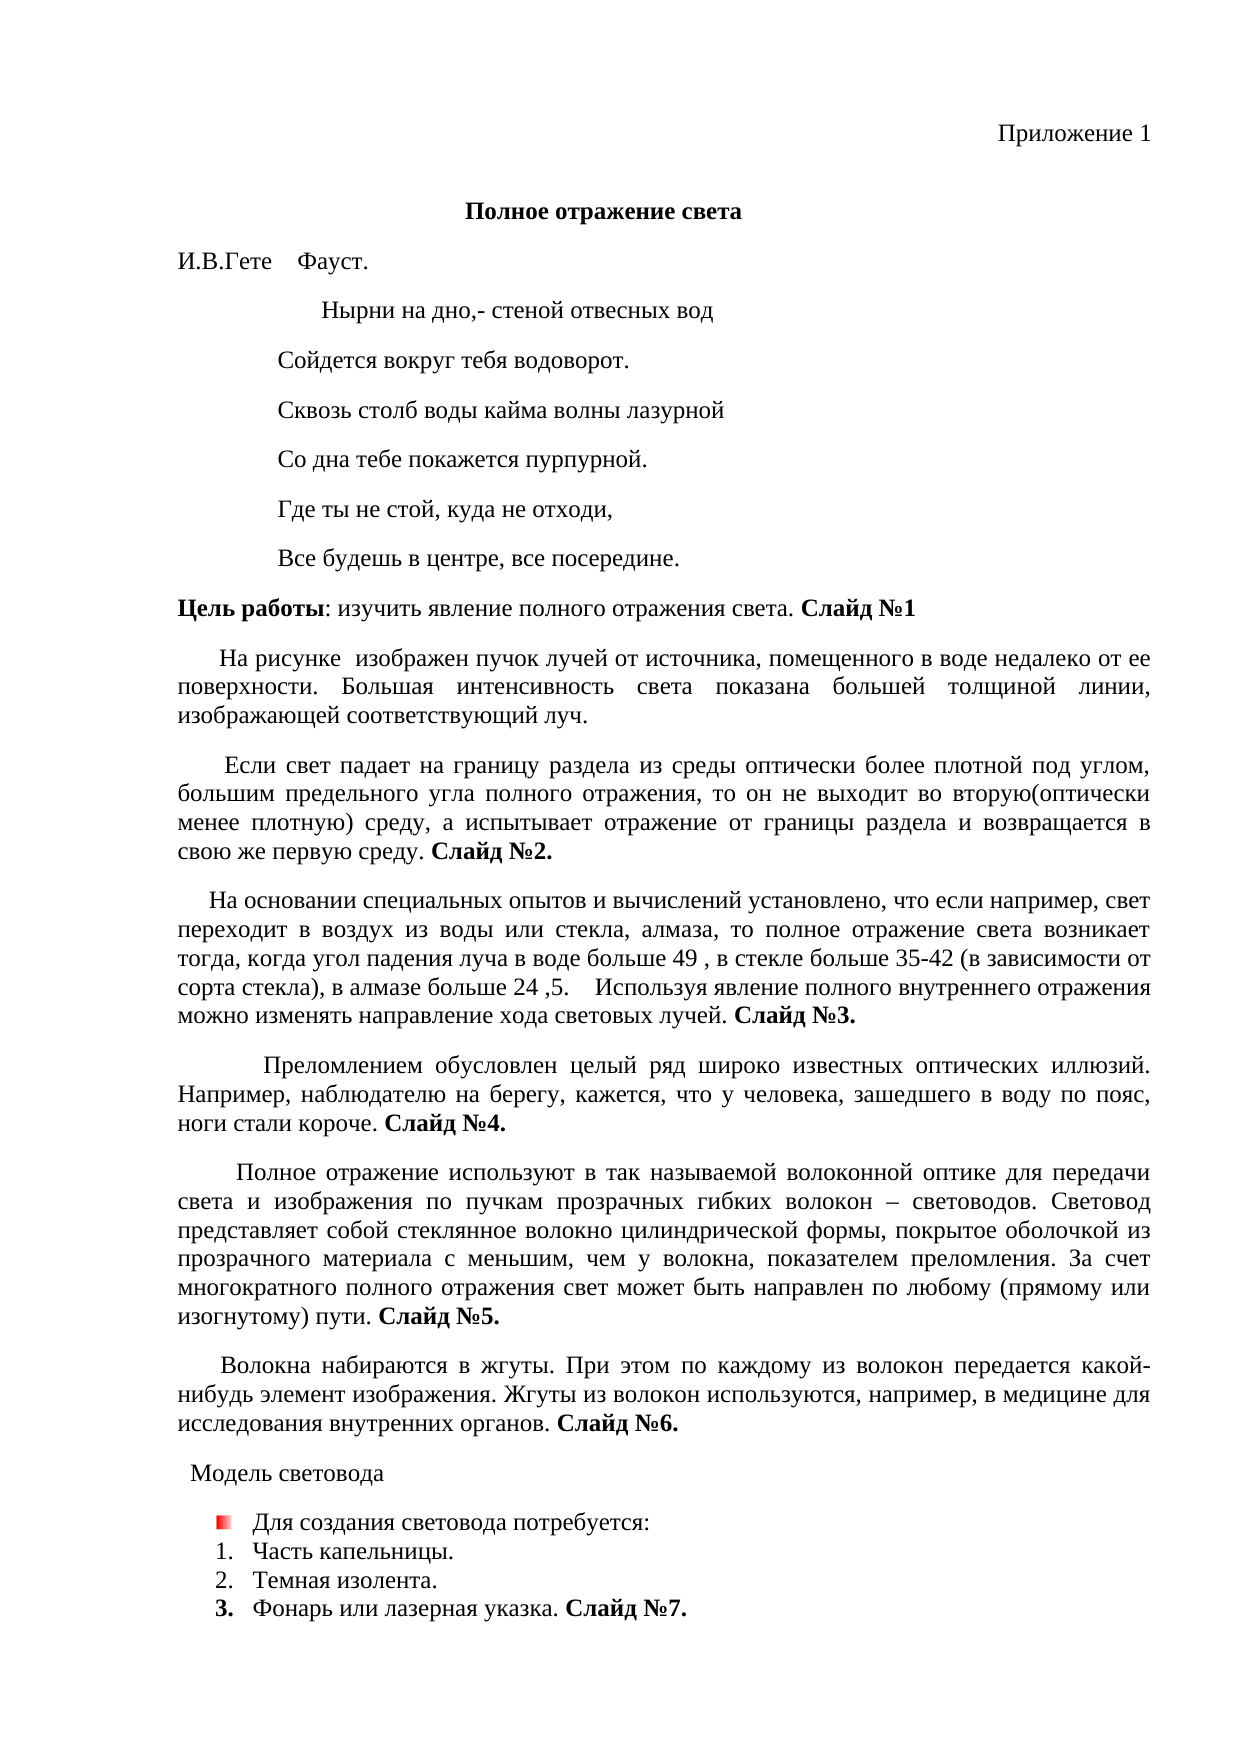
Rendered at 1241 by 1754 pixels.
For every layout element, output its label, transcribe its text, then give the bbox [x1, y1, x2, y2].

list Темная изолента. [215, 1565, 1152, 1593]
list Приложение 1 [290, 118, 1152, 147]
text Модель световода [177, 1458, 1152, 1486]
text Полное отражение используют в так называемой волоконной оптике для передачи света и изображения по пучкам прозрачных гибких волокон – световодов. Световод представляет собой стеклянное волокно цилиндрической формы, покрытое оболочкой из прозрачного материала с меньшим, чем у волокна, показателем преломления. За счет многократного полного отражения свет может быть направлен по любому (прямому или изогнутому) пути. Слайд №5. [177, 1157, 1152, 1330]
text Нырни на дно,- стеной отвесных вод [177, 296, 1152, 324]
list Для создания световода потребуется: [215, 1507, 1152, 1536]
text Полное отражение света [177, 196, 1152, 225]
text Цель работы: изучить явление полного отражения света. Слайд №1 [177, 593, 1152, 622]
picture [215, 1514, 233, 1531]
list Часть капельницы. [215, 1536, 1152, 1565]
text Сойдется вокруг тебя водоворот. [177, 345, 1152, 374]
list Фонарь или лазерная указка. Слайд №7. [215, 1593, 1152, 1622]
text Со дна тебе покажется пурпурной. [177, 444, 1152, 473]
text Если свет падает на границу раздела из среды оптически более плотной под углом, большим предельного угла полного отражения, то он не выходит во вторую(оптически менее плотную) среду, а испытывает отражение от границы раздела и возвращается в свою же первую среду. Слайд №2. [177, 750, 1152, 865]
text Волокна набираются в жгуты. При этом по каждому из волокон передается какой-нибудь элемент изображения. Жгуты из волокон используются, например, в медицине для исследования внутренних органов. Слайд №6. [177, 1351, 1152, 1437]
text Преломлением обусловлен целый ряд широко известных оптических иллюзий. Например, наблюдателю на берегу, кажется, что у человека, зашедшего в воду по пояс, ноги стали короче. Слайд №4. [177, 1050, 1152, 1136]
text На рисунке изображен пучок лучей от источника, помещенного в воде недалеко от ее поверхности. Большая интенсивность света показана большей толщиной линии, изображающей соответствующий луч. [177, 643, 1152, 729]
text Все будешь в центре, все посередине. [177, 543, 1152, 572]
text Сквозь столб воды кайма волны лазурной [177, 395, 1152, 423]
text На основании специальных опытов и вычислений установлено, что если например, свет переходит в воздух из воды или стекла, алмаза, то полное отражение света возникает тогда, когда угол падения луча в воде больше 49 , в стекле больше 35-42 (в зависимости от сорта стекла), в алмазе больше 24 ,5. Используя явление полного внутреннего отражения можно изменять направление хода световых лучей. Слайд №3. [177, 886, 1152, 1029]
text Где ты не стой, куда не отходи, [177, 494, 1152, 523]
text И.В.Гете Фауст. [177, 246, 1152, 275]
